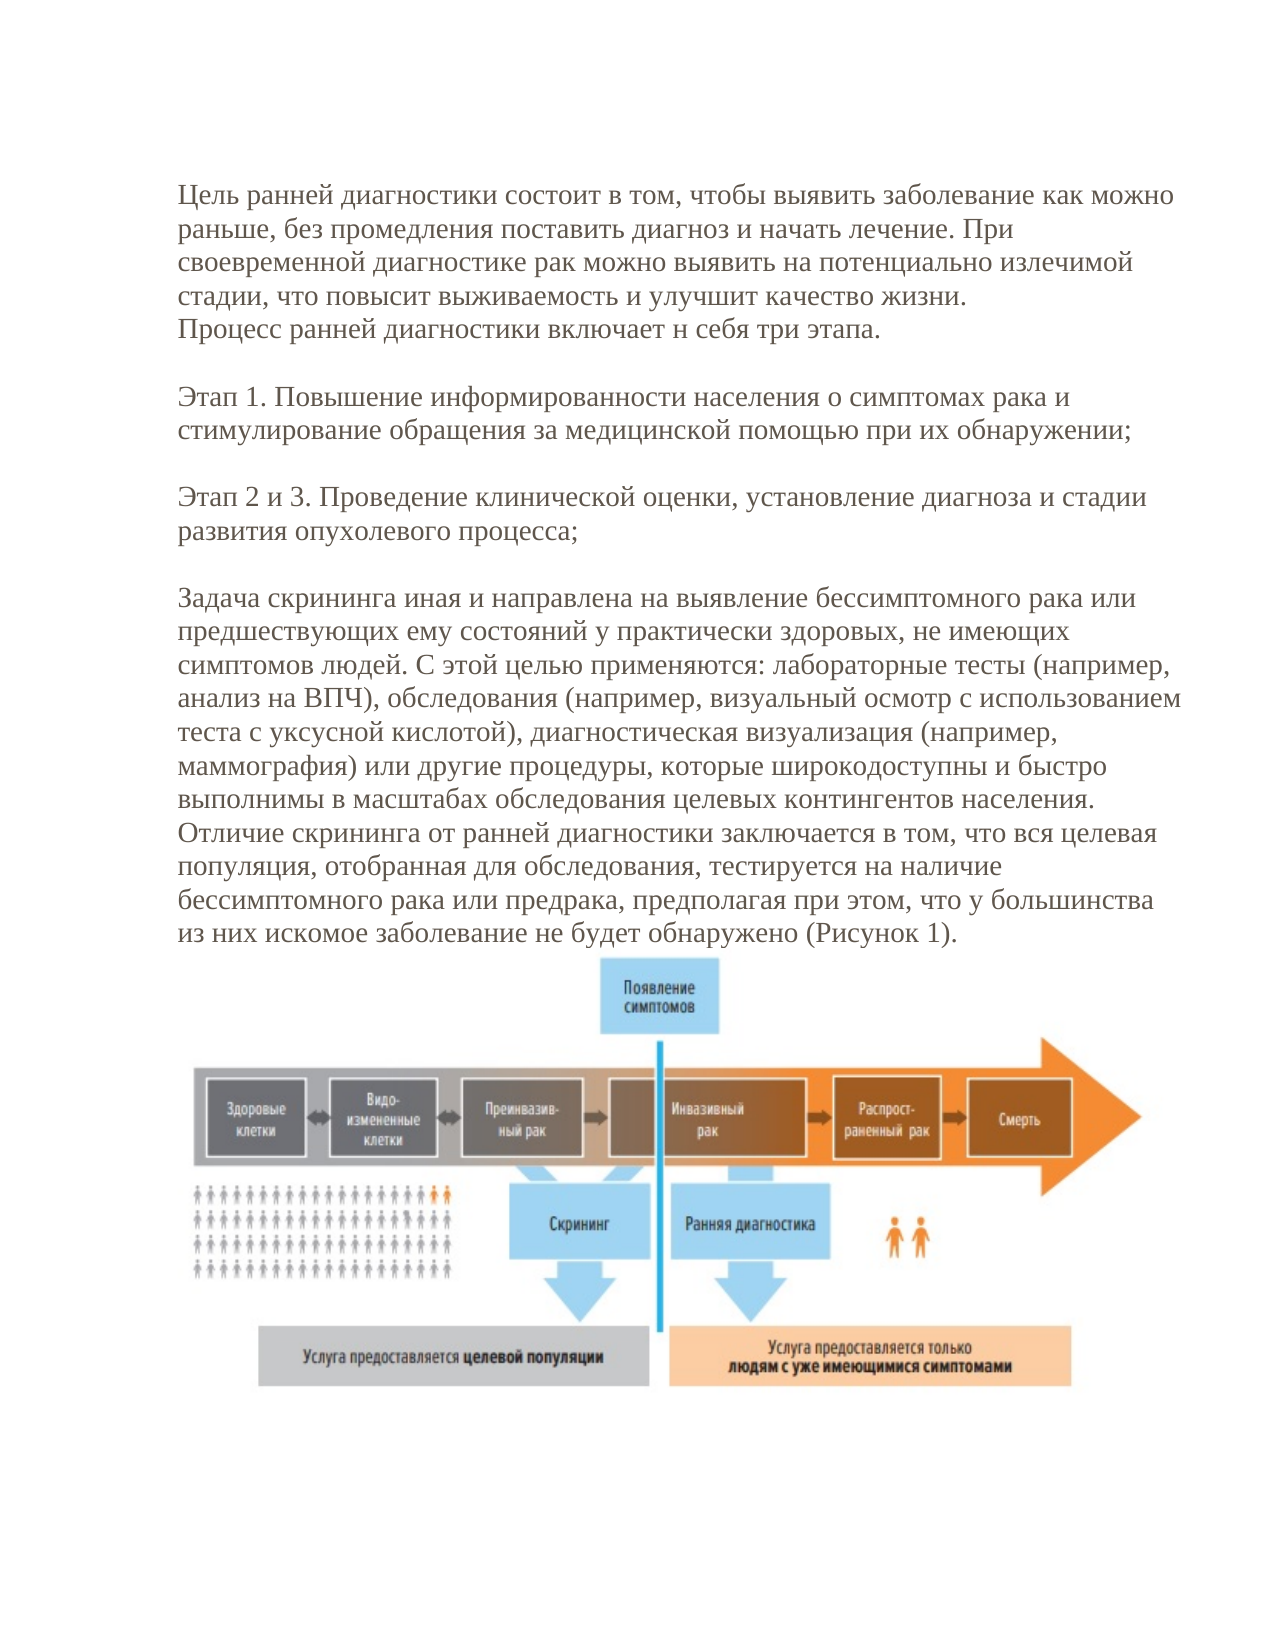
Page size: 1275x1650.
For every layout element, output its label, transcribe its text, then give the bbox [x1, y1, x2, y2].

picture [177, 948, 1187, 1408]
text Цель ранней диагностики состоит в том, чтобы выявить заболевание как можно раньше, без промедления поставить диагноз и начать лечение. При своевременной диагностике рак можно выявить на потенциально излечимой стадии, что повысит выживаемость и улучшит качество жизни. [177, 177, 1186, 312]
text Процесс ранней диагностики включает н себя три этапа. [177, 312, 1186, 345]
text Задача скрининга иная и направлена на выявление бессимптомного рака или предшествующих ему состояний у практически здоровых, не имеющих симптомов людей. С этой целью применяются: лабораторные тесты (например, анализ на ВПЧ), обследования (например, визуальный осмотр с использованием теста с уксусной кислотой), диагностическая визуализация (например, маммография) или другие процедуры, которые широкодоступны и быстро выполнимы в масштабах обследования целевых контингентов населения. Отличие скрининга от ранней диагностики заключается в том, что вся целевая популяция, отобранная для обследования, тестируется на наличие бессимптомного рака или предрака, предполагая при этом, что у большинства из них искомое заболевание не будет обнаружено (Рисунок 1). [177, 580, 1186, 948]
text Этап 2 и 3. Проведение клинической оценки, установление диагноза и стадии развития опухолевого процесса; [177, 479, 1186, 546]
text Этап 1. Повышение информированности населения о симптомах рака и стимулирование обращения за медицинской помощью при их обнаружении; [177, 379, 1186, 446]
